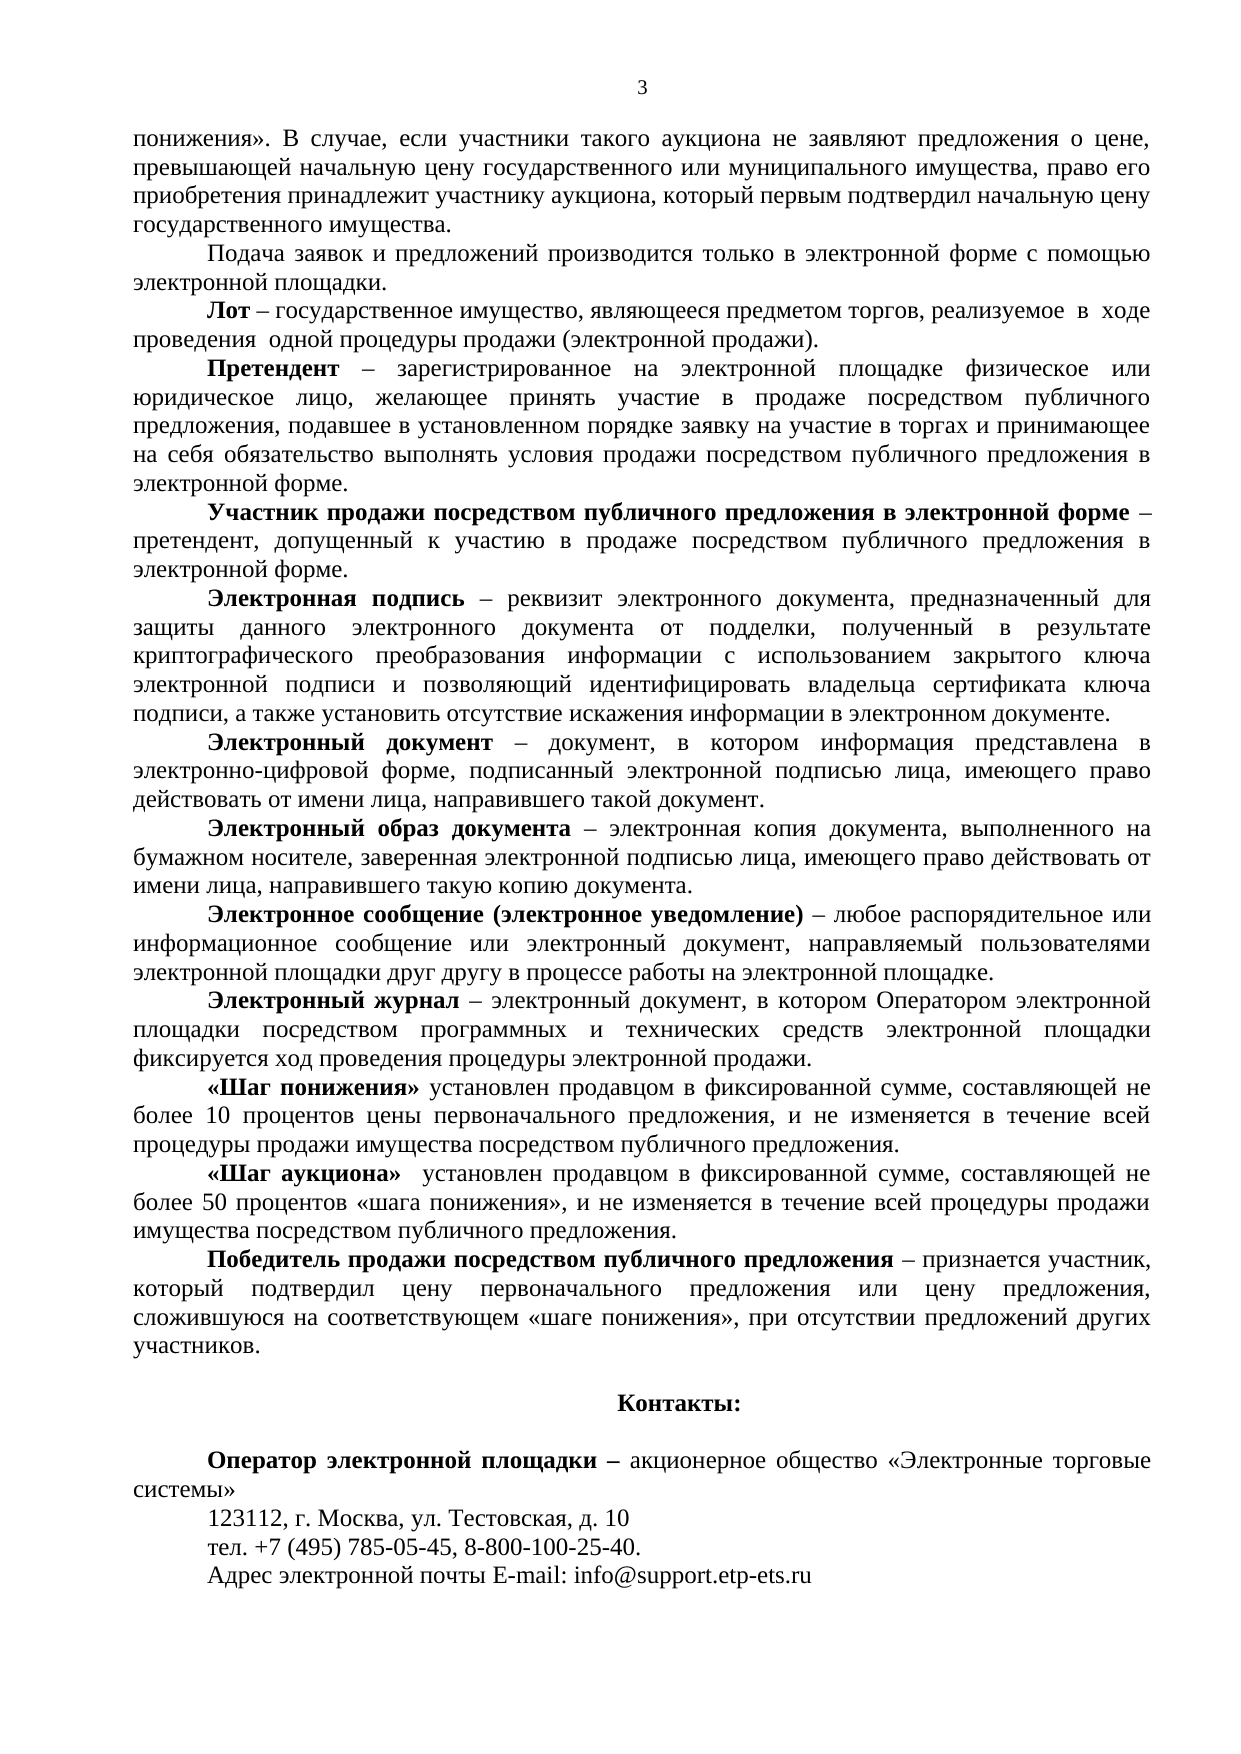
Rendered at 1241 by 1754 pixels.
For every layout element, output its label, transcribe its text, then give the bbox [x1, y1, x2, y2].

text 123112, г. Москва, ул. Тестовская, д. 10 [133, 1503, 1152, 1532]
text Адрес электронной почты E-mail: info@support.etp-ets.ru [207, 1561, 1152, 1589]
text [133, 123, 1152, 238]
text Электронный образ документа – электронная копия документа, выполненного на бумажном носителе, заверенная электронной подписью лица, имеющего право действовать от имени лица, направившего такую копию документа. [133, 813, 1152, 899]
text Победитель продажи посредством публичного предложения – признается участник, который подтвердил цену первоначального предложения или цену предложения, сложившуюся на соответствующем «шаге понижения», при отсутствии предложений других участников. [133, 1244, 1152, 1359]
text Участник продажи посредством публичного предложения в электронной форме – претендент, допущенный к участию в продаже посредством публичного предложения в электронной форме. [133, 497, 1152, 583]
text Претендент – зарегистрированное на электронной площадке физическое или юридическое лицо, желающее принять участие в продаже посредством публичного предложения, подавшее в установленном порядке заявку на участие в торгах и принимающее на себя обязательство выполнять условия продажи посредством публичного предложения в электронной форме. [133, 353, 1152, 497]
text Электронный документ – документ, в котором информация представлена в электронно-цифровой форме, подписанный электронной подписью лица, имеющего право действовать от имени лица, направившего такой документ. [133, 727, 1152, 813]
text Электронный журнал – электронный документ, в котором Оператором электронной площадки посредством программных и технических средств электронной площадки фиксируется ход проведения процедуры электронной продажи. [133, 986, 1152, 1072]
text Электронное сообщение (электронное уведомление) – любое распорядительное или информационное сообщение или электронный документ, направляемый пользователями электронной площадки друг другу в процессе работы на электронной площадке. [133, 899, 1152, 986]
text Контакты: [133, 1388, 1152, 1417]
text Электронная подпись – реквизит электронного документа, предназначенный для защиты данного электронного документа от подделки, полученный в результате криптографического преобразования информации с использованием закрытого ключа электронной подписи и позволяющий идентифицировать владельца сертификата ключа подписи, а также установить отсутствие искажения информации в электронном документе. [133, 583, 1152, 727]
text «Шаг аукциона» установлен продавцом в фиксированной сумме, составляющей не более 50 процентов «шага понижения», и не изменяется в течение всей процедуры продажи имущества посредством публичного предложения. [133, 1158, 1152, 1244]
text Подача заявок и предложений производится только в электронной форме с помощью электронной площадки. [133, 238, 1152, 296]
text Лот – государственное имущество, являющееся предметом торгов, реализуемое в ходе проведения одной процедуры продажи (электронной продажи). [133, 296, 1152, 353]
text Оператор электронной площадки – акционерное общество «Электронные торговые системы» [133, 1446, 1152, 1503]
text тел. +7 (495) 785-05-45, 8-800-100-25-40. [133, 1532, 1152, 1561]
text «Шаг понижения» установлен продавцом в фиксированной сумме, составляющей не более 10 процентов цены первоначального предложения, и не изменяется в течение всей процедуры продажи имущества посредством публичного предложения. [133, 1072, 1152, 1158]
